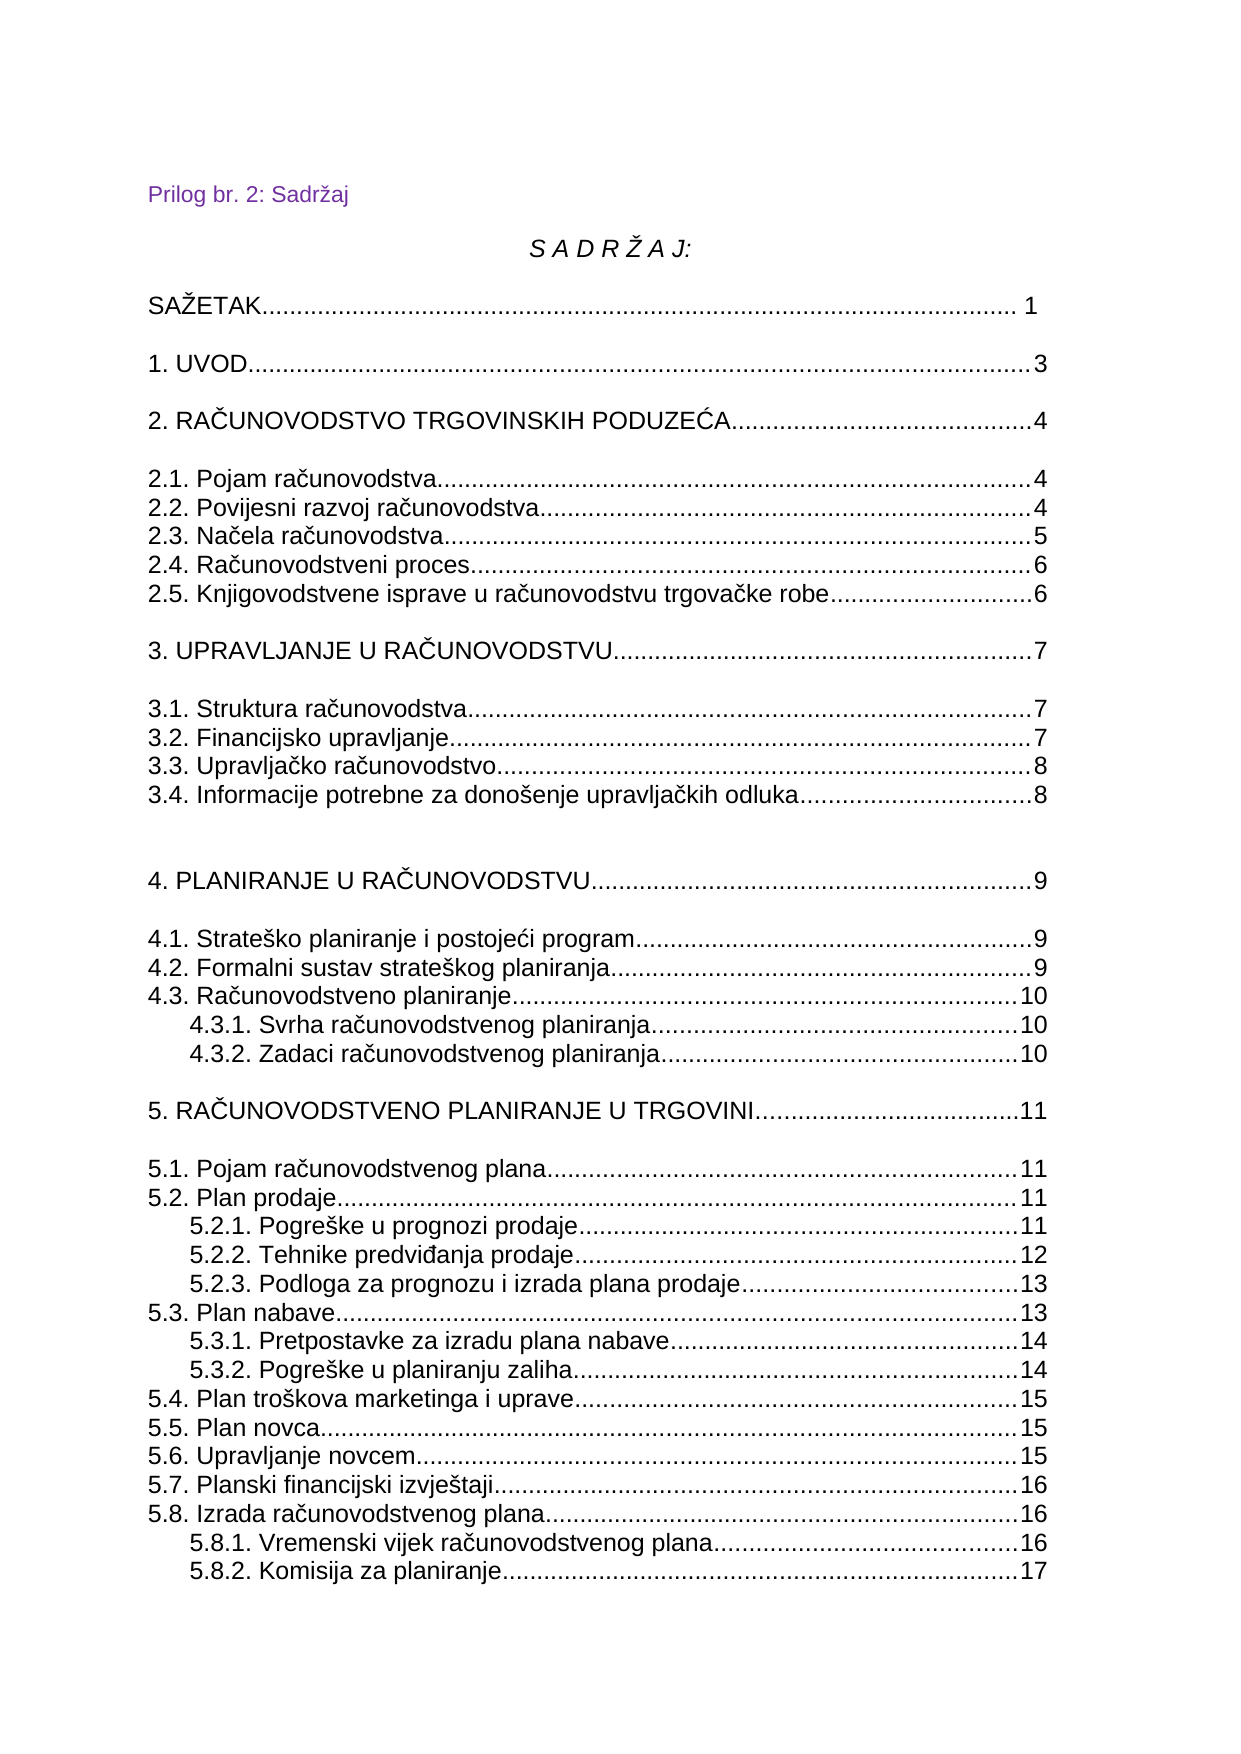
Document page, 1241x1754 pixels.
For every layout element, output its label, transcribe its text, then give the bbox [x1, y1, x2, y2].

text SAŽETAK............................................................................................................. 1 [148, 291, 1093, 320]
text 4.1. Strateško planiranje i postojeći program 9 [148, 924, 1093, 953]
text 3.4. Informacije potrebne za donošenje upravljačkih odluka 8 [148, 780, 1093, 809]
text 4.3. Računovodstveno planiranje 10 [148, 981, 1093, 1010]
text 5.6. Upravljanje novcem 15 [148, 1441, 1093, 1470]
subtitle 3.3. Upravljačko računovodstvo 8 [148, 751, 1093, 780]
text 5.2. Plan prodaje 11 [148, 1183, 1093, 1211]
text 5.2.1. Pogreške u prognozi prodaje 11 [148, 1211, 1093, 1240]
text 4.2. Formalni sustav strateškog planiranja 9 [148, 953, 1093, 981]
text 5.3.2. Pogreške u planiranju zaliha 14 [148, 1355, 1093, 1384]
text 4. PLANIRANJE U RAČUNOVODSTVU 9 [148, 866, 1093, 895]
text 2.2. Povijesni razvoj računovodstva 4 [148, 493, 1093, 521]
text 2.5. Knjigovodstvene isprave u računovodstvu trgovačke robe 6 [148, 579, 1093, 608]
text 4.3.1. Svrha računovodstvenog planiranja 10 [148, 1010, 1093, 1039]
text 3.2. Financijsko upravljanje 7 [148, 723, 1093, 751]
text 5.7. Planski financijski izvještaji 16 [148, 1470, 1093, 1499]
text 5.8.2. Komisija za planiranje 17 [148, 1556, 1093, 1585]
text 5.1. Pojam računovodstvenog plana 11 [148, 1154, 1093, 1183]
text 2.1. Pojam računovodstva 4 [148, 464, 1093, 493]
text 5.3.1. Pretpostavke za izradu plana nabave 14 [148, 1326, 1093, 1355]
text 3.1. Struktura računovodstva 7 [148, 694, 1093, 723]
text 2.3. Načela računovodstva 5 [148, 521, 1093, 550]
text 4.3.2. Zadaci računovodstvenog planiranja 10 [148, 1039, 1093, 1068]
text 2. RAČUNOVODSTVO TRGOVINSKIH PODUZEĆA 4 [148, 406, 1093, 435]
text 5.5. Plan novca 15 [148, 1413, 1093, 1441]
subtitle 2.4. Računovodstveni proces 6 [148, 550, 1093, 579]
text 5.2.3. Podloga za prognozu i izrada plana prodaje 13 [148, 1269, 1093, 1298]
text 5.3. Plan nabave 13 [148, 1298, 1093, 1326]
text Prilog br. 2: Sadržaj [148, 181, 1093, 207]
text 3. UPRAVLJANJE U RAČUNOVODSTVU 7 [148, 636, 1093, 665]
subtitle 5.8.1. Vremenski vijek računovodstvenog plana 16 [148, 1528, 1093, 1556]
text 5. RAČUNOVODSTVENO PLANIRANJE U TRGOVINI .................................11 [148, 1096, 1093, 1125]
subtitle S A D R Ž A J: [148, 234, 1093, 263]
text 5.4. Plan troškova marketinga i uprave 15 [148, 1384, 1093, 1413]
text 1. UVOD 3 [148, 349, 1093, 378]
text 5.8. Izrada računovodstvenog plana 16 [148, 1499, 1093, 1528]
text 5.2.2. Tehnike predviđanja prodaje 12 [148, 1240, 1093, 1269]
